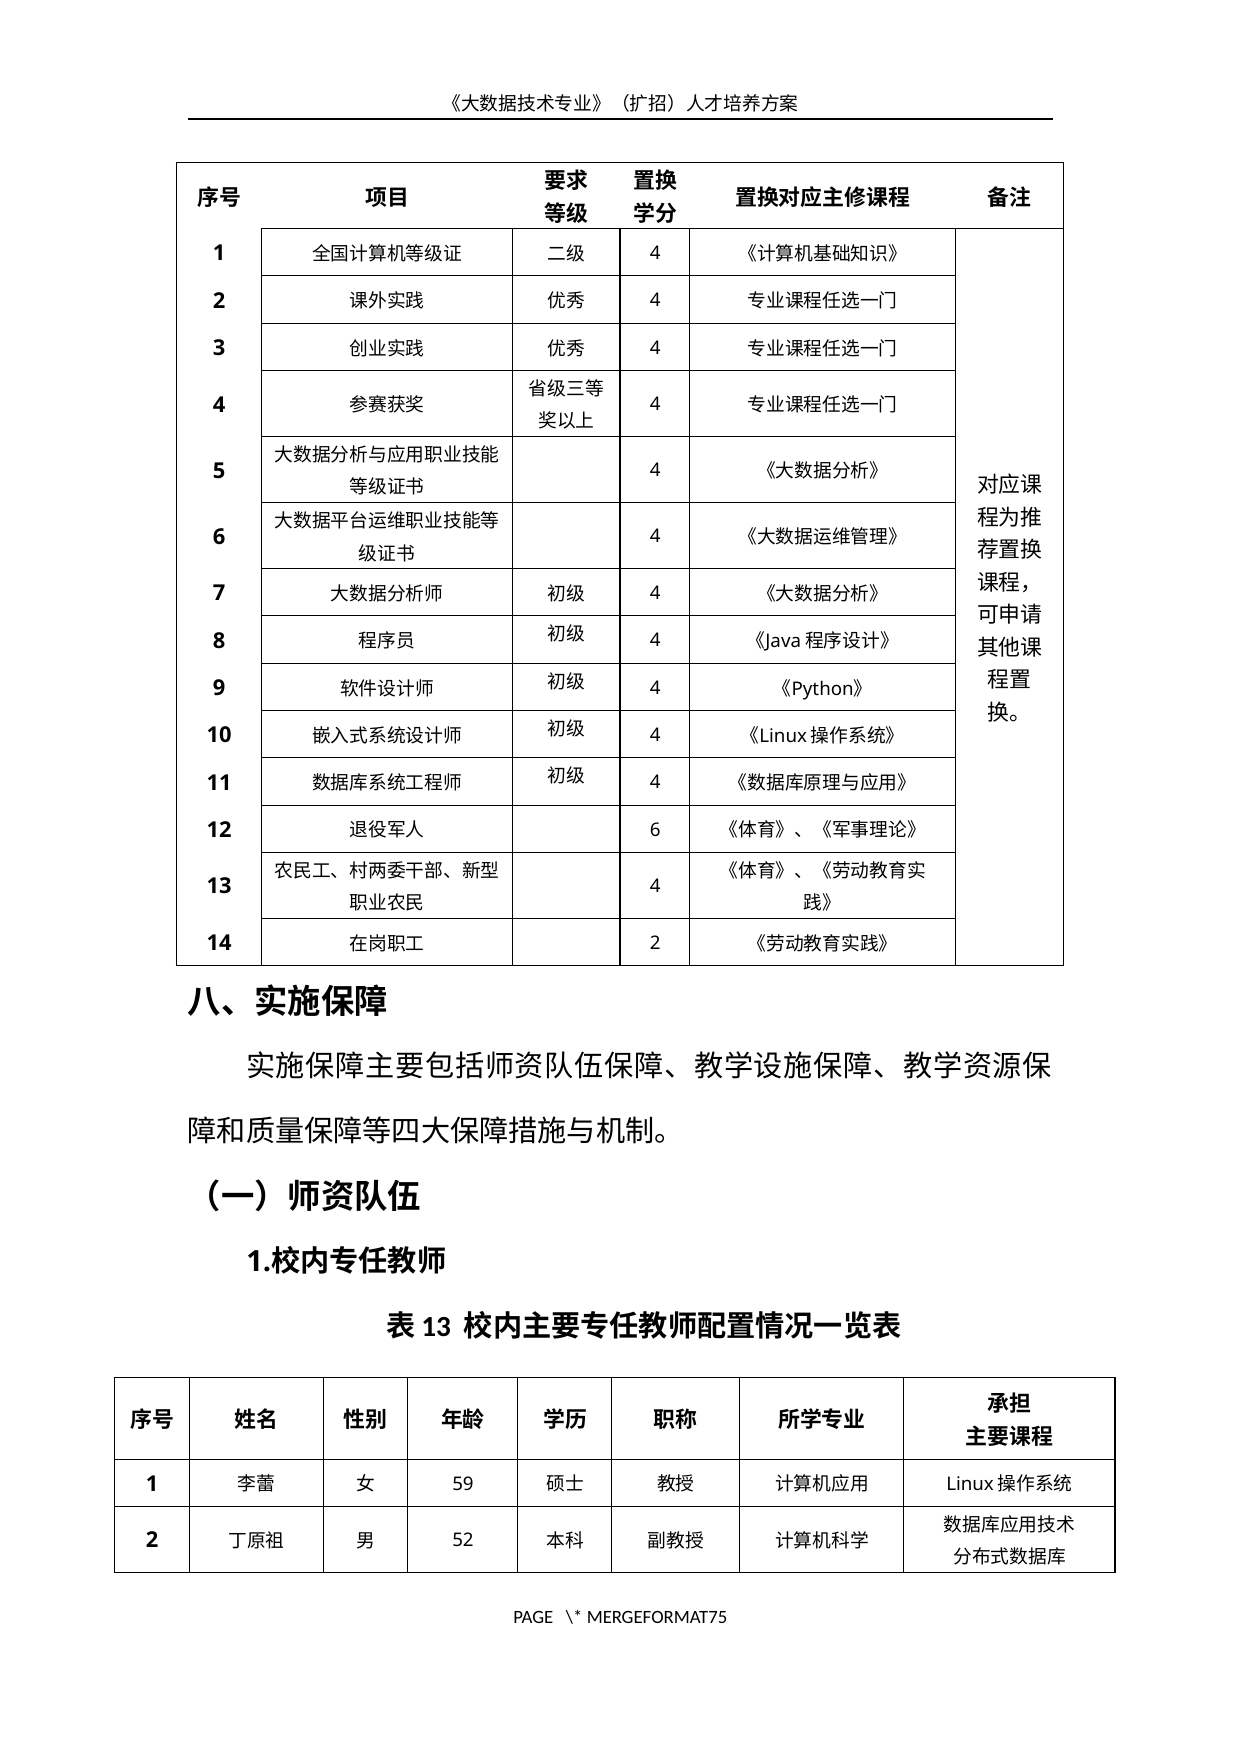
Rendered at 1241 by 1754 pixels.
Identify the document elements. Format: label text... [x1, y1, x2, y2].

table_cell [513, 806, 619, 852]
table_cell 11 [177, 757, 261, 804]
table_header 备注 [955, 163, 1063, 228]
table_cell 《体育》、《劳动教育实践》 [690, 853, 955, 918]
table_cell 初级 [513, 616, 619, 663]
table_cell 硕士 [518, 1460, 611, 1506]
table_cell 4 [621, 371, 689, 436]
table_cell 14 [177, 918, 261, 965]
table_header 项目 [261, 163, 512, 228]
table_cell 5 [177, 436, 261, 502]
table_cell 优秀 [513, 276, 619, 323]
table_cell 专业课程任选一门 [690, 371, 955, 436]
table_cell 7 [177, 568, 261, 615]
table_cell 《数据库原理与应用》 [690, 758, 955, 804]
table_cell 李蕾 [190, 1460, 323, 1506]
text （一）师资队伍 [187, 1161, 1053, 1226]
table_cell [513, 437, 619, 502]
table_cell 丁原祖 [190, 1507, 323, 1572]
table_cell 二级 [513, 229, 619, 275]
table_cell 3 [177, 323, 261, 370]
table_cell 《劳动教育实践》 [690, 919, 955, 965]
table_header 序号 [177, 163, 261, 228]
table_cell 大数据分析与应用职业技能等级证书 [262, 437, 512, 502]
table_cell 52 [408, 1507, 517, 1572]
table_cell 大数据平台运维职业技能等级证书 [262, 503, 512, 568]
table_cell 农民工、村两委干部、新型职业农民 [262, 853, 512, 918]
table_cell 2 [115, 1507, 189, 1572]
table_cell 大数据分析师 [262, 569, 512, 615]
table_cell 专业课程任选一门 [690, 276, 955, 323]
table_cell Linux操作系统 [904, 1460, 1114, 1506]
text 表13 校内主要专任教师配置情况一览表 [238, 1291, 1049, 1356]
table_cell [513, 919, 619, 965]
table_cell 6 [177, 502, 261, 568]
table_cell 计算机科学 [740, 1507, 903, 1572]
table_cell 初级 [513, 758, 619, 804]
table_cell 4 [621, 758, 689, 804]
table_header 置换学分 [620, 163, 689, 228]
table_cell 8 [177, 615, 261, 663]
table_cell 2 [621, 919, 689, 965]
table_cell 软件设计师 [262, 664, 512, 710]
table_cell 4 [621, 324, 689, 370]
table_cell 女 [324, 1460, 407, 1506]
text 1.校内专任教师 [187, 1226, 1053, 1291]
table_cell 13 [177, 852, 261, 918]
table_cell 4 [177, 370, 261, 436]
table_cell 省级三等奖以上 [513, 371, 619, 436]
table_cell 4 [621, 503, 689, 568]
text 实施保障主要包括师资队伍保障、教学设施保障、教学资源保障和质量保障等四大保障措施与机制。 [187, 1031, 1053, 1161]
table_cell 参赛获奖 [262, 371, 512, 436]
table_cell 初级 [513, 569, 619, 615]
table_cell 创业实践 [262, 324, 512, 370]
text 八、实施保障 [187, 966, 1053, 1031]
table_header 要求 等级 [513, 163, 620, 228]
table_cell 《大数据运维管理》 [690, 503, 955, 568]
table_cell 《大数据分析》 [690, 569, 955, 615]
table_cell 在岗职工 [262, 919, 512, 965]
table_cell 对应课程为推荐置换课程，可申请其他课程置换。 [956, 229, 1063, 965]
table_header 职称 [612, 1378, 739, 1458]
table_cell 1 [115, 1460, 189, 1506]
table_cell 4 [621, 569, 689, 615]
table_cell 4 [621, 229, 689, 275]
table_header 性别 [324, 1378, 407, 1458]
table_cell 程序员 [262, 616, 512, 663]
table_header 学历 [518, 1378, 611, 1458]
table_cell 本科 [518, 1507, 611, 1572]
table_cell 全国计算机等级证 [262, 229, 512, 275]
table_cell 副教授 [612, 1507, 739, 1572]
table_cell 教授 [612, 1460, 739, 1506]
table_cell 10 [177, 710, 261, 757]
table_cell 初级 [513, 664, 619, 710]
table_header 序号 [115, 1378, 189, 1458]
table_header 姓名 [190, 1378, 323, 1458]
table_cell 数据库系统工程师 [262, 758, 512, 804]
table_header 承担 主要课程 [904, 1378, 1114, 1458]
table_header 置换对应主修课程 [690, 163, 955, 228]
table_cell 4 [621, 711, 689, 757]
table_cell 专业课程任选一门 [690, 324, 955, 370]
table_cell 《体育》、《军事理论》 [690, 806, 955, 852]
table_cell 《Python》 [690, 664, 955, 710]
table_cell 《Java程序设计》 [690, 616, 955, 663]
table_cell 4 [621, 437, 689, 502]
table_header 所学专业 [740, 1378, 903, 1458]
table_cell 退役军人 [262, 806, 512, 852]
table_cell 课外实践 [262, 276, 512, 323]
table_cell 2 [177, 275, 261, 323]
table_cell 59 [408, 1460, 517, 1506]
table_cell 男 [324, 1507, 407, 1572]
table_cell 6 [621, 806, 689, 852]
table_cell 9 [177, 663, 261, 710]
table_cell [513, 853, 619, 918]
table_cell 4 [621, 664, 689, 710]
table_cell 初级 [513, 711, 619, 757]
table_cell 数据库应用技术 分布式数据库 [904, 1507, 1114, 1572]
table_cell 4 [621, 853, 689, 918]
table_cell 12 [177, 805, 261, 852]
table_cell 优秀 [513, 324, 619, 370]
table_cell 《Linux操作系统》 [690, 711, 955, 757]
table_cell 4 [621, 616, 689, 663]
table_cell 计算机应用 [740, 1460, 903, 1506]
table_cell 《计算机基础知识》 [690, 229, 955, 275]
table_cell 嵌入式系统设计师 [262, 711, 512, 757]
table_cell [513, 503, 619, 568]
table_cell 《大数据分析》 [690, 437, 955, 502]
table_cell 4 [621, 276, 689, 323]
table_header 年龄 [408, 1378, 517, 1458]
table_cell 1 [177, 228, 261, 275]
